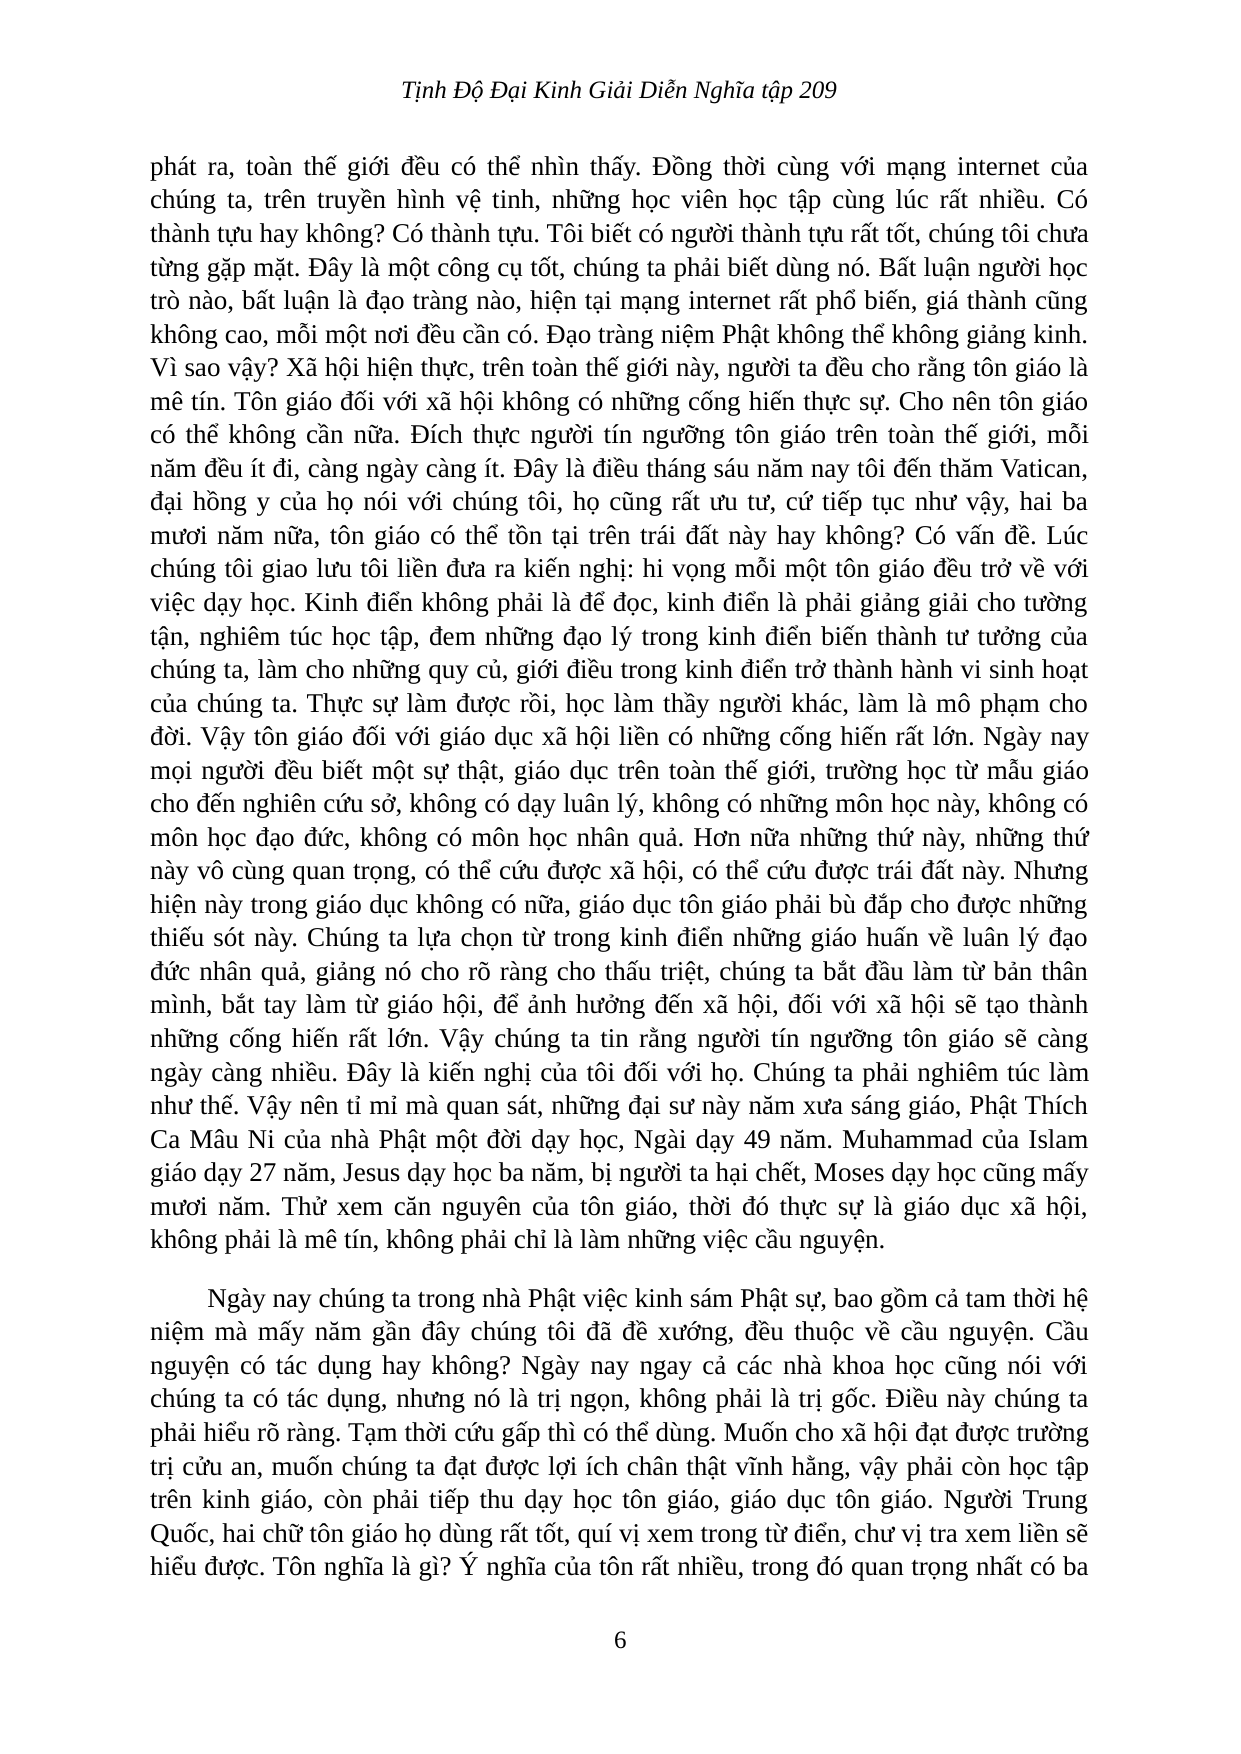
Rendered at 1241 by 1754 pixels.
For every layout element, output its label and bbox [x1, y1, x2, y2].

text [150, 150, 1090, 1254]
text [150, 1282, 1090, 1581]
